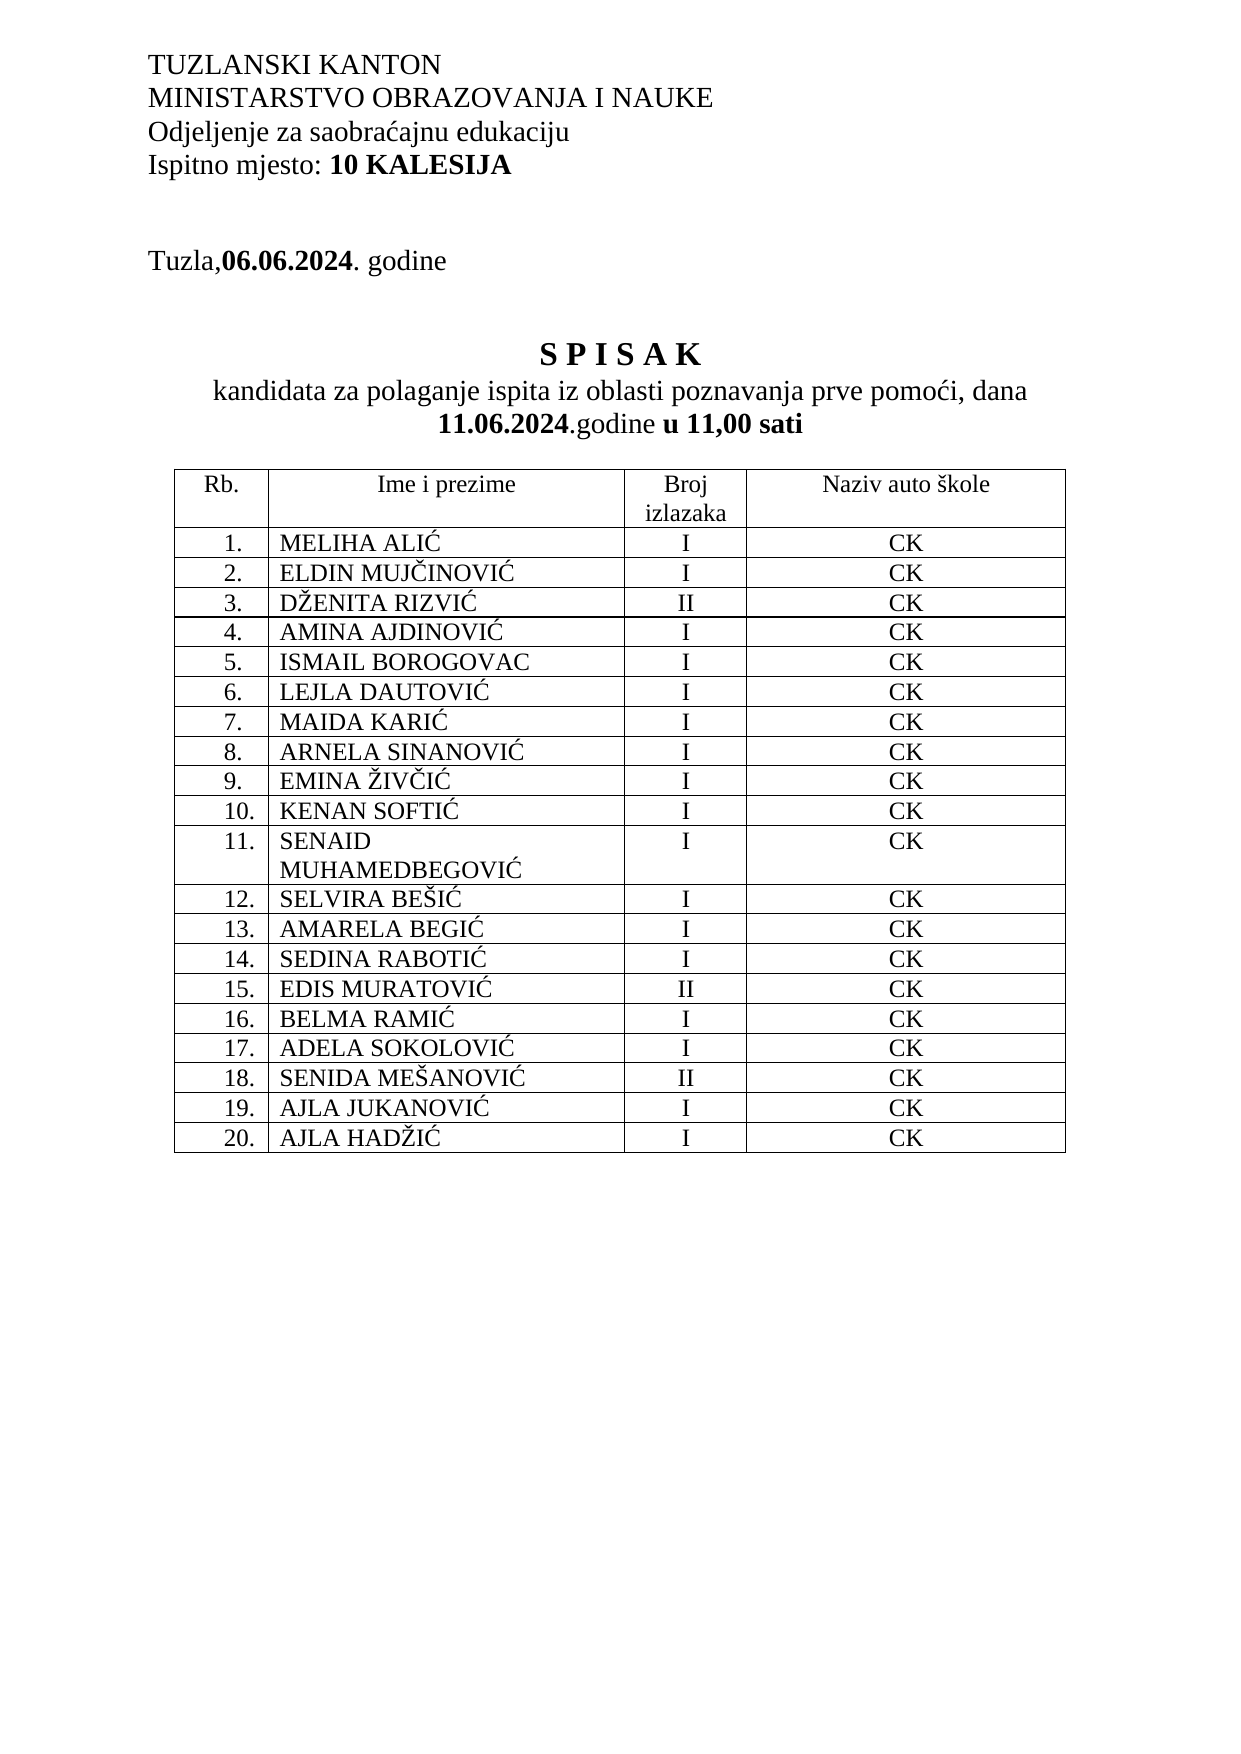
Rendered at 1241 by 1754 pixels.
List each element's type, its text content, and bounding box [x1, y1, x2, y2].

table_cell CK [747, 1063, 1065, 1092]
table_cell CK [747, 677, 1065, 706]
table_cell CK [747, 796, 1065, 825]
table_cell CK [747, 1004, 1065, 1032]
table_cell [175, 647, 268, 676]
table_cell I [625, 1004, 746, 1032]
table_cell CK [747, 944, 1065, 973]
table_cell CK [747, 528, 1065, 557]
table_cell [175, 1093, 268, 1122]
table_cell SENAID MUHAMEDBEGOVIĆ [269, 826, 624, 883]
table_cell I [625, 826, 746, 883]
table_cell CK [747, 647, 1065, 676]
table_cell SEDINA RABOTIĆ [269, 944, 624, 973]
table_header Ime i prezime [269, 470, 624, 527]
table_cell SENIDA MEŠANOVIĆ [269, 1063, 624, 1092]
text Odjeljenje za saobraćajnu edukaciju [148, 114, 1093, 147]
text S P I S A K [148, 334, 1093, 373]
table_cell I [625, 558, 746, 587]
table_cell [175, 826, 268, 883]
table_cell [175, 618, 268, 646]
table_cell I [625, 914, 746, 943]
table_cell ELDIN MUJČINOVIĆ [269, 558, 624, 587]
table_cell SELVIRA BEŠIĆ [269, 885, 624, 913]
table_cell [175, 737, 268, 765]
table_header Broj izlazaka [625, 470, 746, 527]
table_cell I [625, 647, 746, 676]
table_cell [175, 677, 268, 706]
table_cell [175, 707, 268, 736]
table_cell MAIDA KARIĆ [269, 707, 624, 736]
table_cell I [625, 737, 746, 765]
table_cell I [625, 796, 746, 825]
table_cell [175, 1063, 268, 1092]
table_cell I [625, 618, 746, 646]
table_cell [175, 914, 268, 943]
table_cell CK [747, 766, 1065, 795]
table_cell CK [747, 826, 1065, 883]
table_cell [175, 974, 268, 1003]
table_cell AJLA JUKANOVIĆ [269, 1093, 624, 1122]
table_cell [175, 885, 268, 913]
table_cell I [625, 1093, 746, 1122]
table_cell [175, 1123, 268, 1152]
table_cell [175, 766, 268, 795]
table_cell KENAN SOFTIĆ [269, 796, 624, 825]
text Ispitno mjesto: 10 KALESIJA [148, 147, 1093, 181]
text TUZLANSKI KANTON [148, 47, 1093, 80]
table_cell CK [747, 707, 1065, 736]
table_cell CK [747, 737, 1065, 765]
table_cell I [625, 766, 746, 795]
table_cell [175, 1034, 268, 1062]
text kandidata za polaganje ispita iz oblasti poznavanja prve pomoći, dana 11.06.2024.godine u 11,00 sati [148, 373, 1093, 440]
table_cell I [625, 1034, 746, 1062]
table_cell ADELA SOKOLOVIĆ [269, 1034, 624, 1062]
table_cell [175, 1004, 268, 1032]
table_cell II [625, 588, 746, 616]
table_cell [175, 944, 268, 973]
table_cell ARNELA SINANOVIĆ [269, 737, 624, 765]
table_cell CK [747, 558, 1065, 587]
table_cell I [625, 677, 746, 706]
table_cell AMARELA BEGIĆ [269, 914, 624, 943]
table_cell EDIS MURATOVIĆ [269, 974, 624, 1003]
table_cell ISMAIL BOROGOVAC [269, 647, 624, 676]
table_cell CK [747, 618, 1065, 646]
table_cell [175, 796, 268, 825]
table_cell CK [747, 974, 1065, 1003]
table_cell CK [747, 1034, 1065, 1062]
table_cell CK [747, 1093, 1065, 1122]
table_cell AJLA HADŽIĆ [269, 1123, 624, 1152]
table_header Naziv auto škole [747, 470, 1065, 527]
table_cell DŽENITA RIZVIĆ [269, 588, 624, 616]
table_cell [175, 558, 268, 587]
table_cell I [625, 944, 746, 973]
table_cell AMINA AJDINOVIĆ [269, 618, 624, 646]
table_cell BELMA RAMIĆ [269, 1004, 624, 1032]
table_cell I [625, 707, 746, 736]
table_cell CK [747, 914, 1065, 943]
table_cell [175, 588, 268, 616]
text MINISTARSTVO OBRAZOVANJA I NAUKE [148, 80, 1093, 114]
table_cell EMINA ŽIVČIĆ [269, 766, 624, 795]
table_header Rb. [175, 470, 268, 527]
table_cell II [625, 1063, 746, 1092]
table_cell I [625, 528, 746, 557]
table_cell LEJLA DAUTOVIĆ [269, 677, 624, 706]
text Tuzla,06.06.2024. godine [148, 243, 1093, 277]
table_cell CK [747, 885, 1065, 913]
table_cell I [625, 1123, 746, 1152]
table_cell CK [747, 1123, 1065, 1152]
table_cell I [625, 885, 746, 913]
table_cell [175, 528, 268, 557]
table_cell CK [747, 588, 1065, 616]
table_cell MELIHA ALIĆ [269, 528, 624, 557]
table_cell II [625, 974, 746, 1003]
